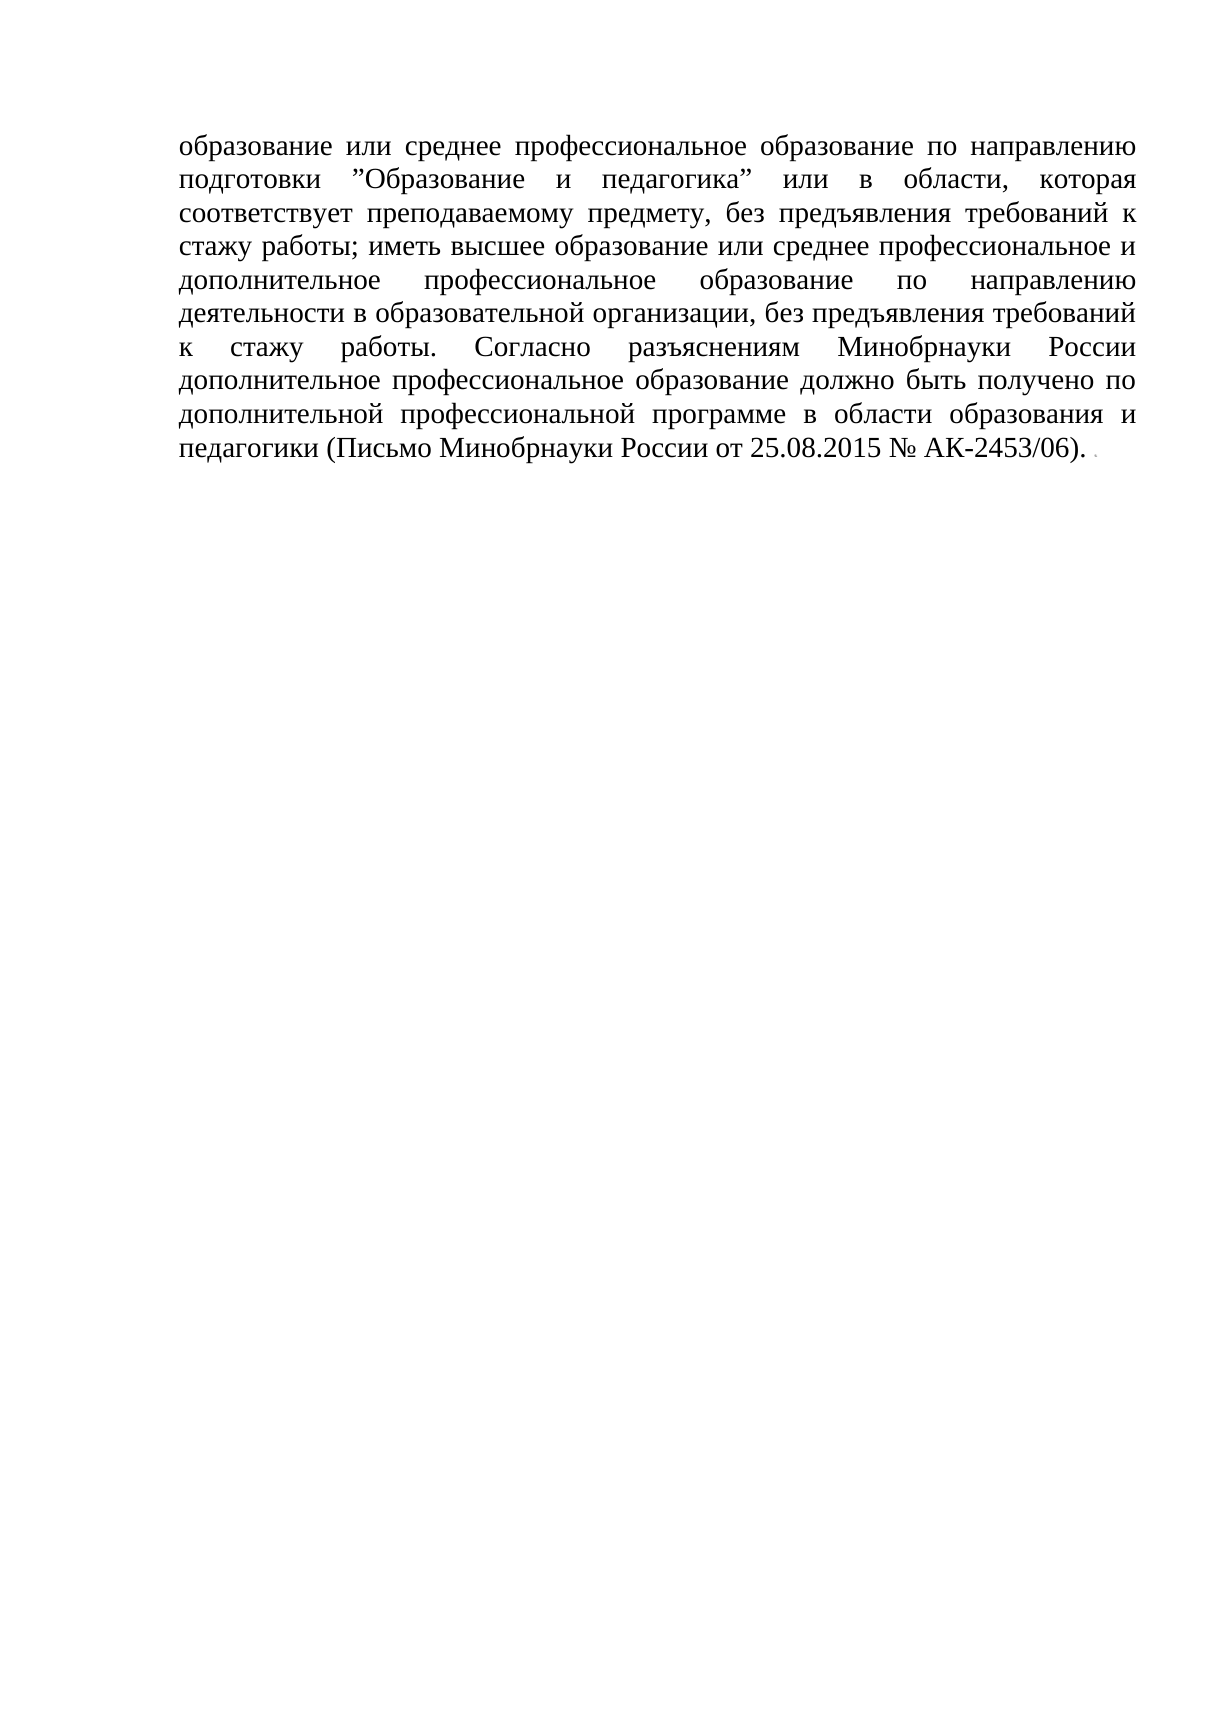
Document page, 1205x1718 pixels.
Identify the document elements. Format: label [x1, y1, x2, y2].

text [179, 128, 1137, 463]
